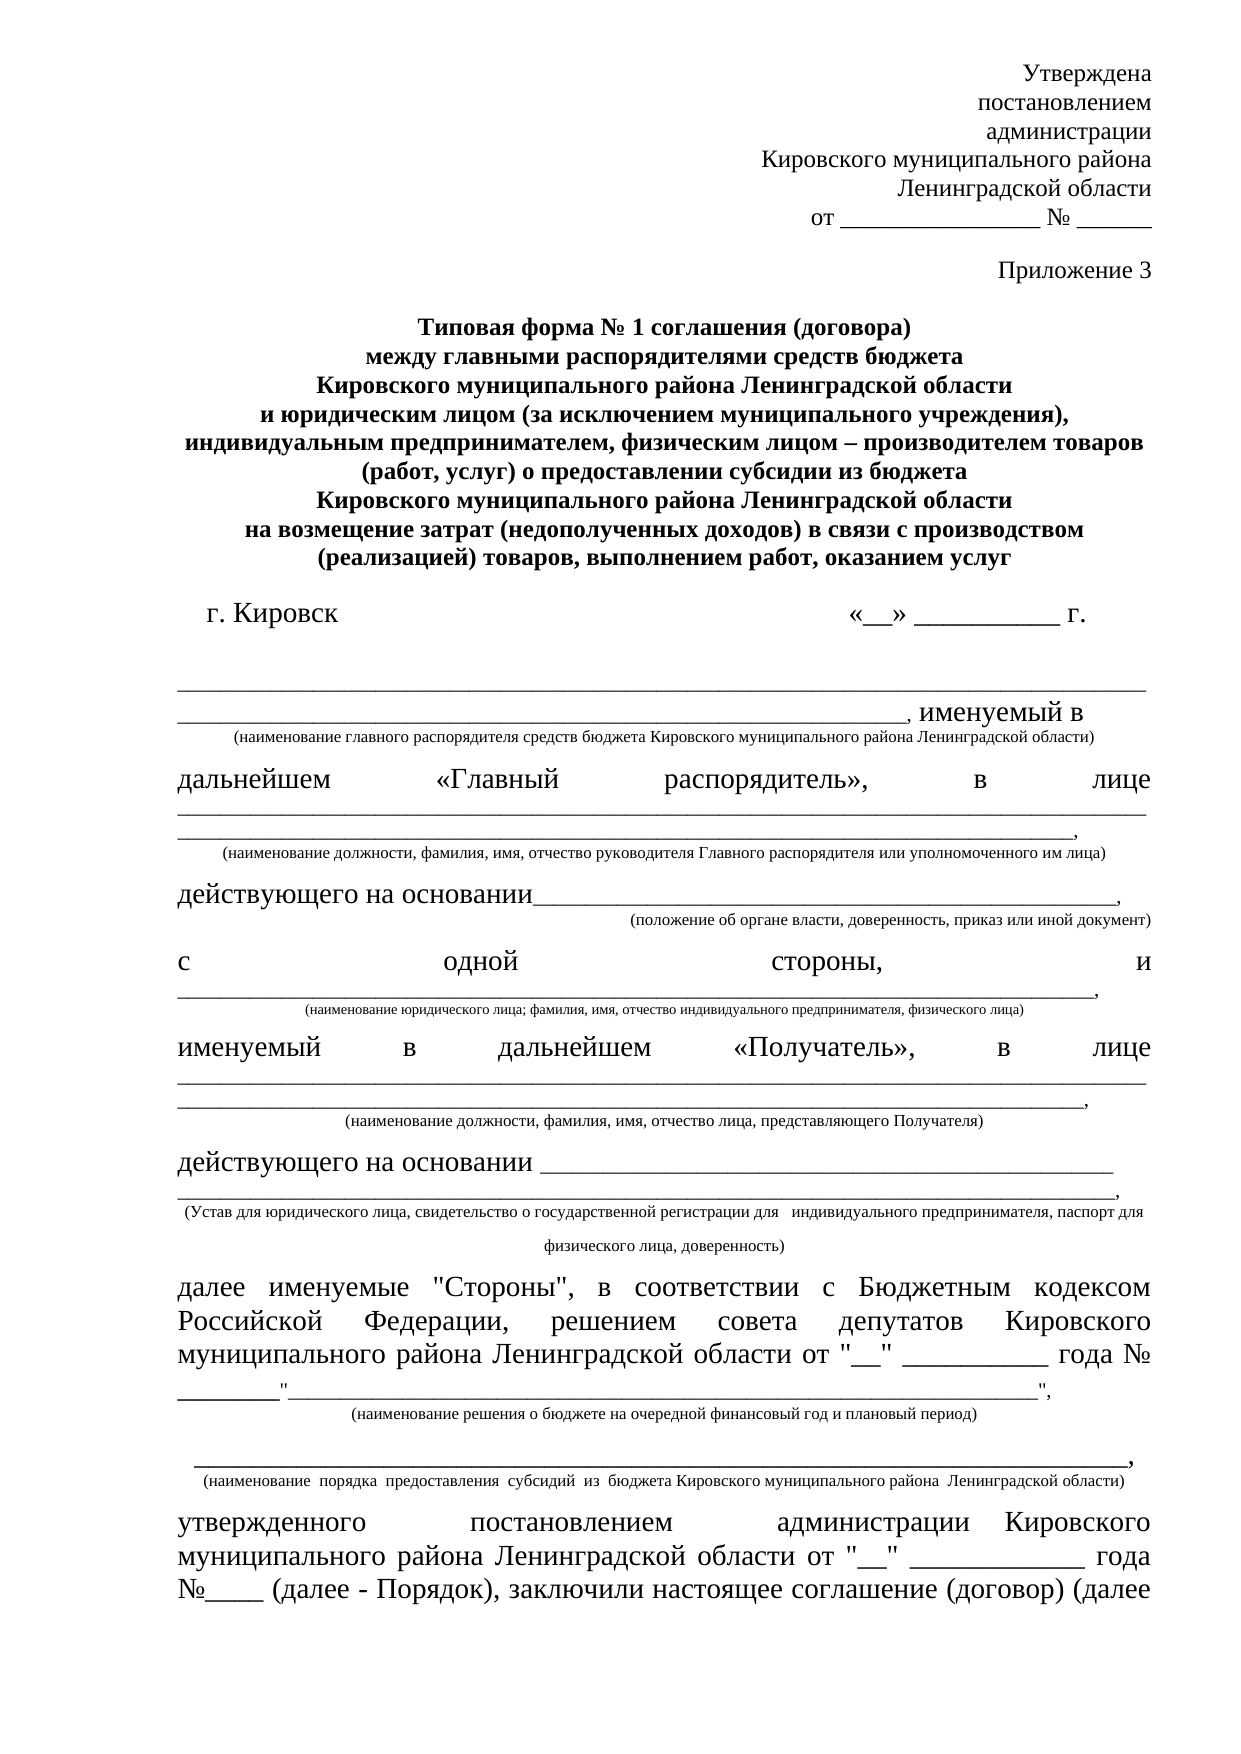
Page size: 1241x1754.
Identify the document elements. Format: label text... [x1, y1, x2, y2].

text ________________________________________________________________,(наименование порядка предоставления субсидий из бюджета Кировского муниципального района Ленинградской области) [177, 1437, 1152, 1504]
text дальнейшем «Главный распорядитель», в лице ___________________________________________________________________________________________________________________________________________________________________________________, [177, 761, 1152, 842]
text Ленинградской области [177, 173, 1152, 202]
text (наименование главного распорядителя средств бюджета Кировского муниципального района Ленинградской области) [177, 727, 1152, 761]
text действующего на основании________________________________________________________, [177, 876, 1152, 909]
title Типовая форма № 1 соглашения (договора) [177, 312, 1152, 341]
title индивидуальным предпринимателем, физическим лицом – производителем товаров [177, 427, 1152, 456]
text с одной стороны, и ________________________________________________________________________________________, [177, 943, 1152, 1001]
text действующего на основании _______________________________________________________ [177, 1144, 1152, 1178]
text (наименование должности, фамилия, имя, отчество лица, представляющего Получателя) [177, 1111, 1152, 1144]
text администрации [177, 116, 1152, 144]
text от ________________ № ______ [177, 202, 1152, 231]
text г. Кировск «__» __________ г. [177, 595, 1152, 629]
text Кировского муниципального района [177, 144, 1152, 173]
text далее именуемые "Стороны", в соответствии с Бюджетным кодексом Российской Федерации, решением совета депутатов Кировского муниципального района Ленинградской области от "__" __________ года № _______"________________________________________________________________________", [177, 1269, 1152, 1403]
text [177, 1504, 1152, 1605]
text (наименование должности, фамилия, имя, отчество руководителя Главного распорядителя или уполномоченного им лица) [177, 842, 1152, 876]
title на возмещение затрат (недополученных доходов) в связи с производством [177, 514, 1152, 542]
title (работ, услуг) о предоставлении субсидии из бюджета [177, 456, 1152, 485]
title Кировского муниципального района Ленинградской области [177, 370, 1152, 399]
text __________________________________________________________________________________________, [177, 1178, 1152, 1202]
text Утверждена [177, 58, 1152, 87]
text (наименование решения о бюджете на очередной финансовый год и плановый период) [177, 1403, 1152, 1437]
text Приложение 3 [177, 255, 1152, 284]
text (наименование юридического лица; фамилия, имя, отчество индивидуального предпринимателя, физического лица) [177, 1001, 1152, 1029]
text постановлением [177, 87, 1152, 116]
text (положение об органе власти, доверенность, приказ или иной документ) [177, 909, 1152, 943]
title между главными распорядителями средств бюджета [177, 341, 1152, 370]
title Кировского муниципального района Ленинградской области [177, 485, 1152, 514]
title (реализацией) товаров, выполнением работ, оказанием услуг [177, 542, 1152, 571]
text (Устав для юридического лица, свидетельство о государственной регистрации для индивидуального предпринимателя, паспорт для физического лица, доверенность) [177, 1202, 1152, 1269]
title и юридическим лицом (за исключением муниципального учреждения), [177, 399, 1152, 427]
text ___________________________________________________________________________________________________________________________________________________________________, именуемый в [177, 669, 1152, 727]
text именуемый в дальнейшем «Получатель», в лице ____________________________________________________________________________________________________________________________________________________________________________________, [177, 1029, 1152, 1111]
